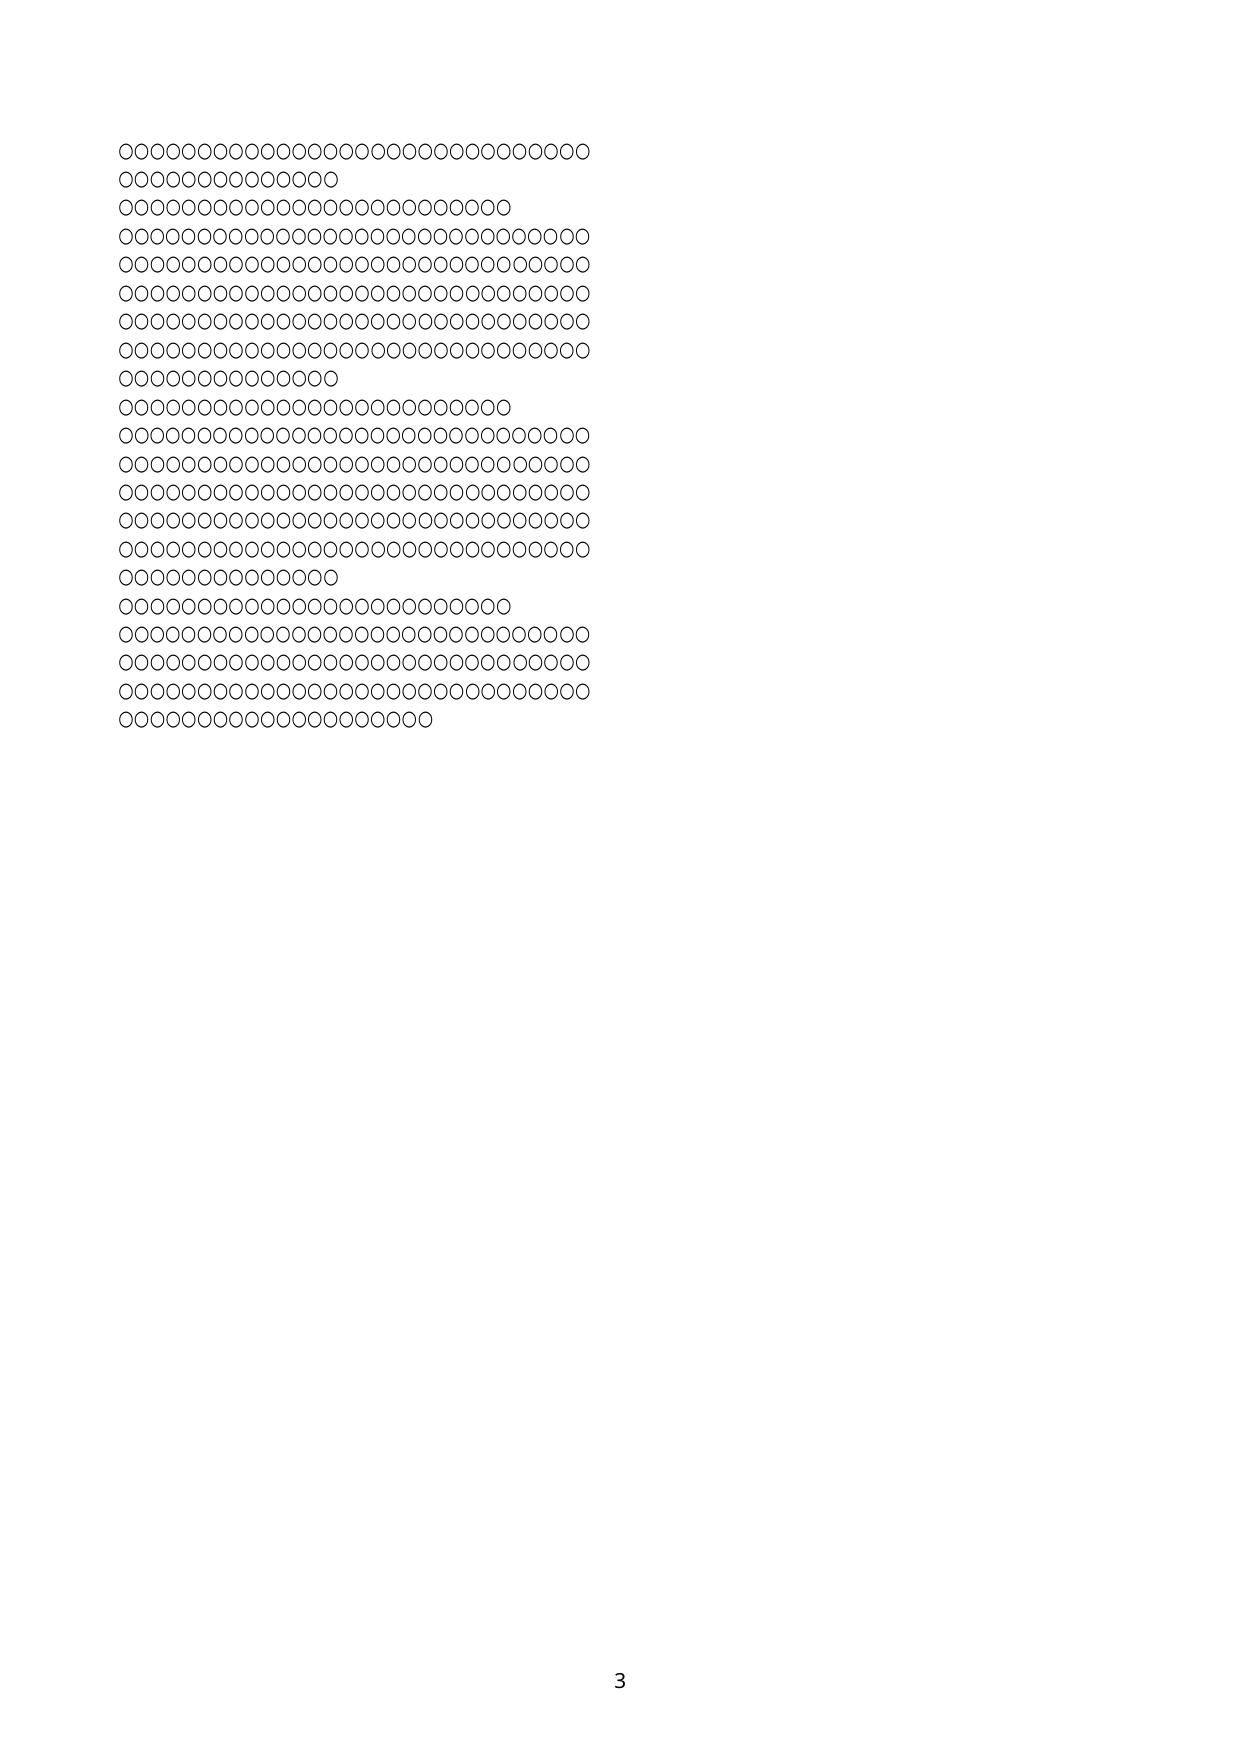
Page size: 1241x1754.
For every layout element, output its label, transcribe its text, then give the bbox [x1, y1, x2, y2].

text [118, 135, 599, 192]
text ○○○○○○○○○○○○○○○○○○○○○○○○○○○○○○○○○○○○○○○○○○○○○○○○○○○○○○○○○○○○○○○○○○○○○○○○○○○○○○○○○○○○○○○○○○○○○○○○○○○○○○○○○○○○○○○○○○○○○○○○○○○○○○○○○○○○○○○ [118, 590, 599, 732]
